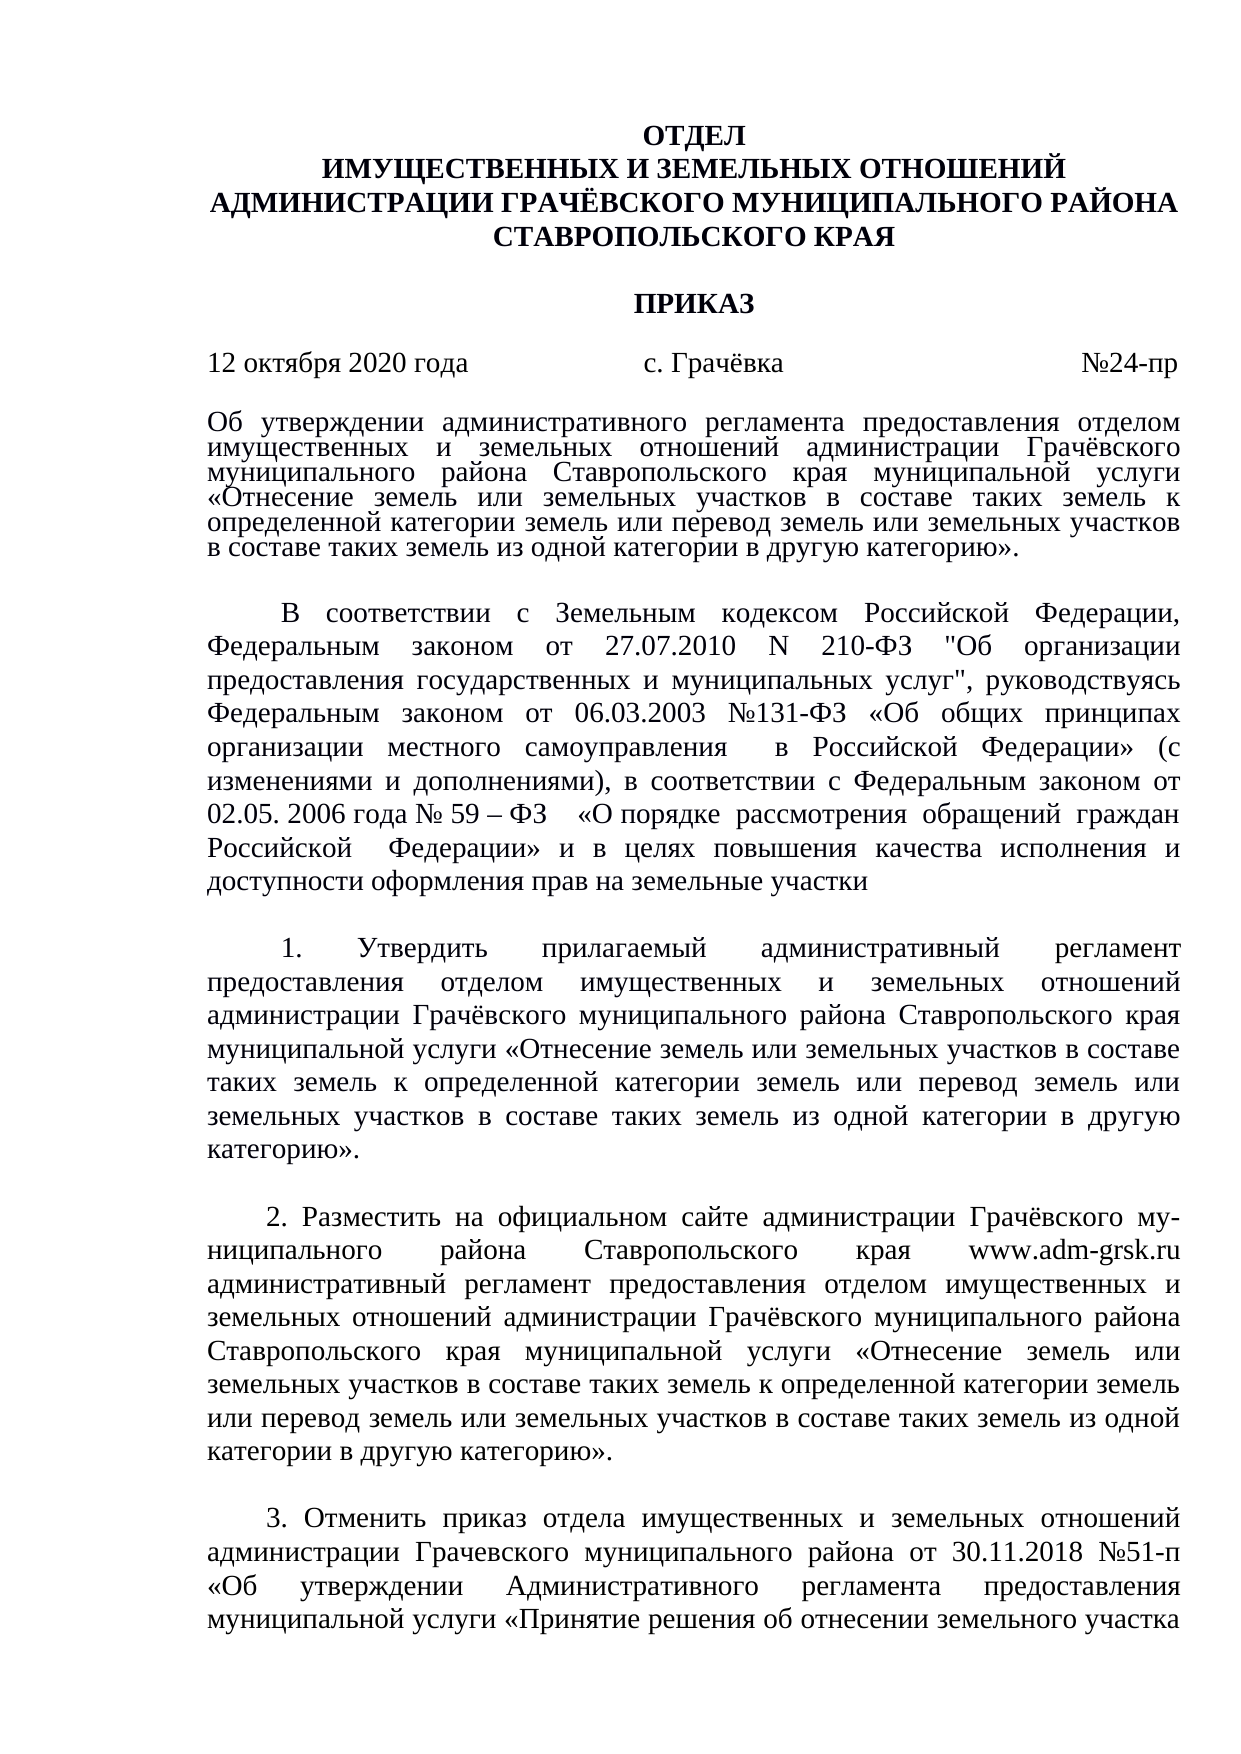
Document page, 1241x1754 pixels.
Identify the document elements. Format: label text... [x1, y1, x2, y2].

title ОТДЕЛ [207, 118, 1181, 152]
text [207, 1501, 1181, 1635]
title Об утверждении административного регламента предоставления отделом имущественных и земельных отношений администрации Грачёвского муниципального района Ставропольского края муниципальной услуги «Отнесение земель или земельных участков в составе таких земель к определенной категории земель или перевод земель или земельных участков в составе таких земель из одной категории в другую категорию». [207, 411, 1181, 561]
title АДМИНИСТРАЦИИ ГРАЧЁВСКОГО МУНИЦИПАЛЬНОГО РАЙОНА [207, 185, 1181, 219]
title ИМУЩЕСТВЕННЫХ И ЗЕМЕЛЬНЫХ ОТНОШЕНИЙ [207, 152, 1181, 185]
text 2. Разместить на официальном сайте администрации Грачёвского му-ниципального района Ставропольского края www.adm-grsk.ru административный регламент предоставления отделом имущественных и земельных отношений администрации Грачёвского муниципального района Ставропольского края муниципальной услуги «Отнесение земель или земельных участков в составе таких земель к определенной категории земель или перевод земель или земельных участков в составе таких земель из одной категории в другую категорию». [207, 1199, 1181, 1467]
title 12 октября 2020 года с. Грачёвка №24-пр [207, 353, 1181, 378]
title СТАВРОПОЛЬСКОГО КРАЯ [207, 219, 1181, 252]
text 1. Утвердить прилагаемый административный регламент предоставления отделом имущественных и земельных отношений администрации Грачёвского муниципального района Ставропольского края муниципальной услуги «Отнесение земель или земельных участков в составе таких земель к определенной категории земель или перевод земель или земельных участков в составе таких земель из одной категории в другую категорию». [207, 930, 1181, 1165]
title ПРИКАЗ [207, 286, 1181, 319]
text В соответствии с Земельным кодексом Российской Федерации, Федеральным законом от 27.07.2010 N 210-ФЗ "Об организации предоставления государственных и муниципальных услуг", руководствуясь Федеральным законом от 06.03.2003 №131-ФЗ «Об общих принципах организации местного самоуправления в Российской Федерации» (с изменениями и дополнениями), в соответствии с Федеральным законом от 02.05. 2006 года № 59 – ФЗ «О порядке рассмотрения обращений граждан Российской Федерации» и в целях повышения качества исполнения и доступности оформления прав на земельные участки [207, 595, 1181, 897]
